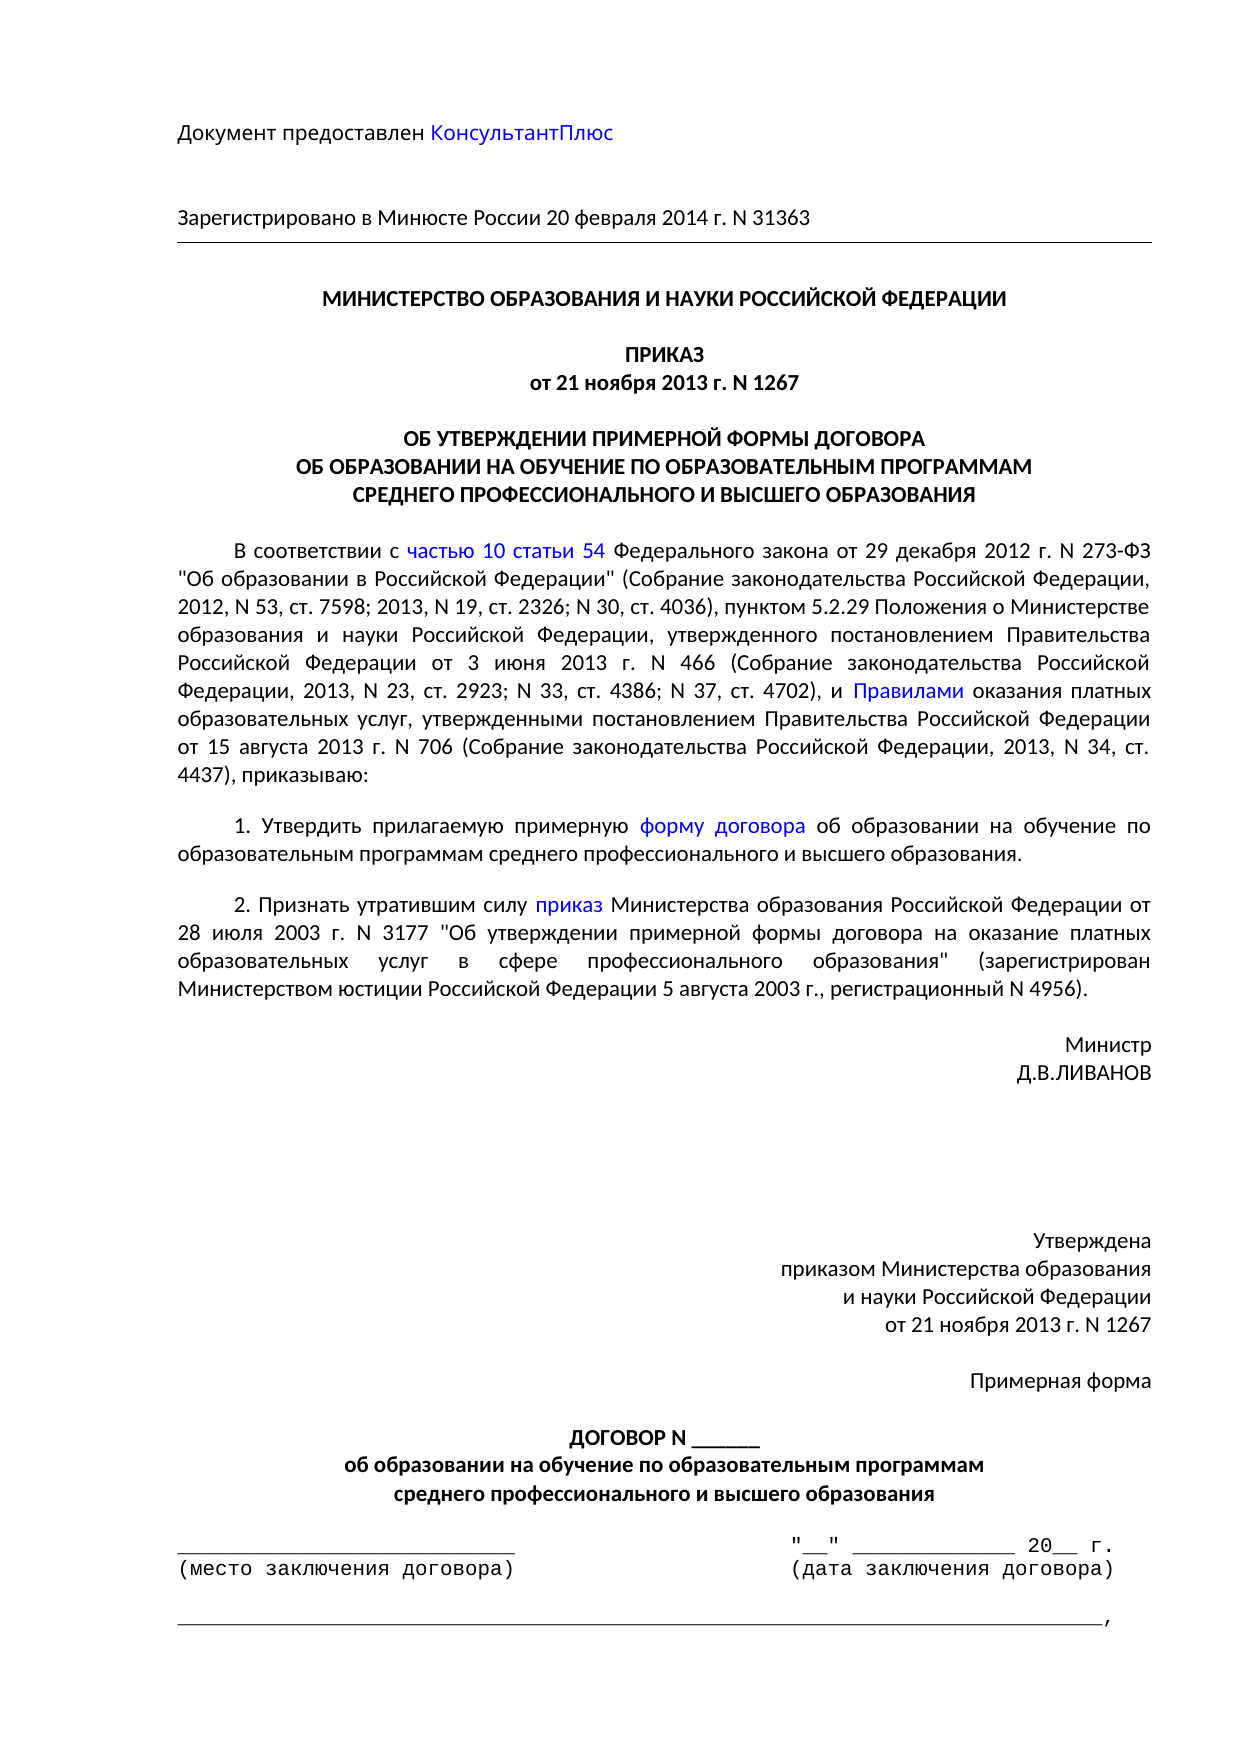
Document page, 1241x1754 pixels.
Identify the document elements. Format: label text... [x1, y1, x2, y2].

text Утверждена [177, 1226, 1152, 1254]
text __________________________________________________________________________, [177, 1606, 1152, 1629]
title ОБ ОБРАЗОВАНИИ НА ОБУЧЕНИЕ ПО ОБРАЗОВАТЕЛЬНЫМ ПРОГРАММАМ [177, 452, 1152, 480]
text В соответствии с частью 10 статьи 54 Федерального закона от 29 декабря 2012 г. N 273-ФЗ "Об образовании в Российской Федерации" (Собрание законодательства Российской Федерации, 2012, N 53, ст. 7598; 2013, N 19, ст. 2326; N 30, ст. 4036), пунктом 5.2.29 Положения о Министерстве образования и науки Российской Федерации, утвержденного постановлением Правительства Российской Федерации от 3 июня 2013 г. N 466 (Собрание законодательства Российской Федерации, 2013, N 23, ст. 2923; N 33, ст. 4386; N 37, ст. 4702), и Правилами оказания платных образовательных услуг, утвержденными постановлением Правительства Российской Федерации от 15 августа 2013 г. N 706 (Собрание законодательства Российской Федерации, 2013, N 34, ст. 4437), приказываю: [177, 536, 1152, 788]
title ПРИКАЗ [177, 340, 1152, 368]
text ___________________________ "__" _____________ 20__ г. [177, 1535, 1152, 1558]
title от 21 ноября 2013 г. N 1267 [177, 368, 1152, 396]
text (место заключения договора) (дата заключения договора) [177, 1558, 1152, 1582]
title ДОГОВОР N ______ [177, 1423, 1152, 1451]
text Д.В.ЛИВАНОВ [177, 1058, 1152, 1086]
text от 21 ноября 2013 г. N 1267 [177, 1311, 1152, 1338]
text Примерная форма [177, 1367, 1152, 1394]
text Министр [177, 1030, 1152, 1058]
title СРЕДНЕГО ПРОФЕССИОНАЛЬНОГО И ВЫСШЕГО ОБРАЗОВАНИЯ [177, 480, 1152, 508]
title ОБ УТВЕРЖДЕНИИ ПРИМЕРНОЙ ФОРМЫ ДОГОВОРА [177, 424, 1152, 452]
text 1. Утвердить прилагаемую примерную форму договора об образовании на обучение по образовательным программам среднего профессионального и высшего образования. [177, 811, 1152, 867]
title об образовании на обучение по образовательным программам [177, 1451, 1152, 1479]
text 2. Признать утратившим силу приказ Министерства образования Российской Федерации от 28 июля 2003 г. N 3177 "Об утверждении примерной формы договора на оказание платных образовательных услуг в сфере профессионального образования" (зарегистрирован Министерством юстиции Российской Федерации 5 августа 2003 г., регистрационный N 4956). [177, 890, 1152, 1002]
title Документ предоставлен КонсультантПлюс [177, 118, 1152, 175]
title МИНИСТЕРСТВО ОБРАЗОВАНИЯ И НАУКИ РОССИЙСКОЙ ФЕДЕРАЦИИ [177, 284, 1152, 312]
text и науки Российской Федерации [177, 1282, 1152, 1311]
title среднего профессионального и высшего образования [177, 1479, 1152, 1507]
text Зарегистрировано в Минюсте России 20 февраля 2014 г. N 31363 [177, 203, 1152, 231]
text приказом Министерства образования [177, 1254, 1152, 1282]
